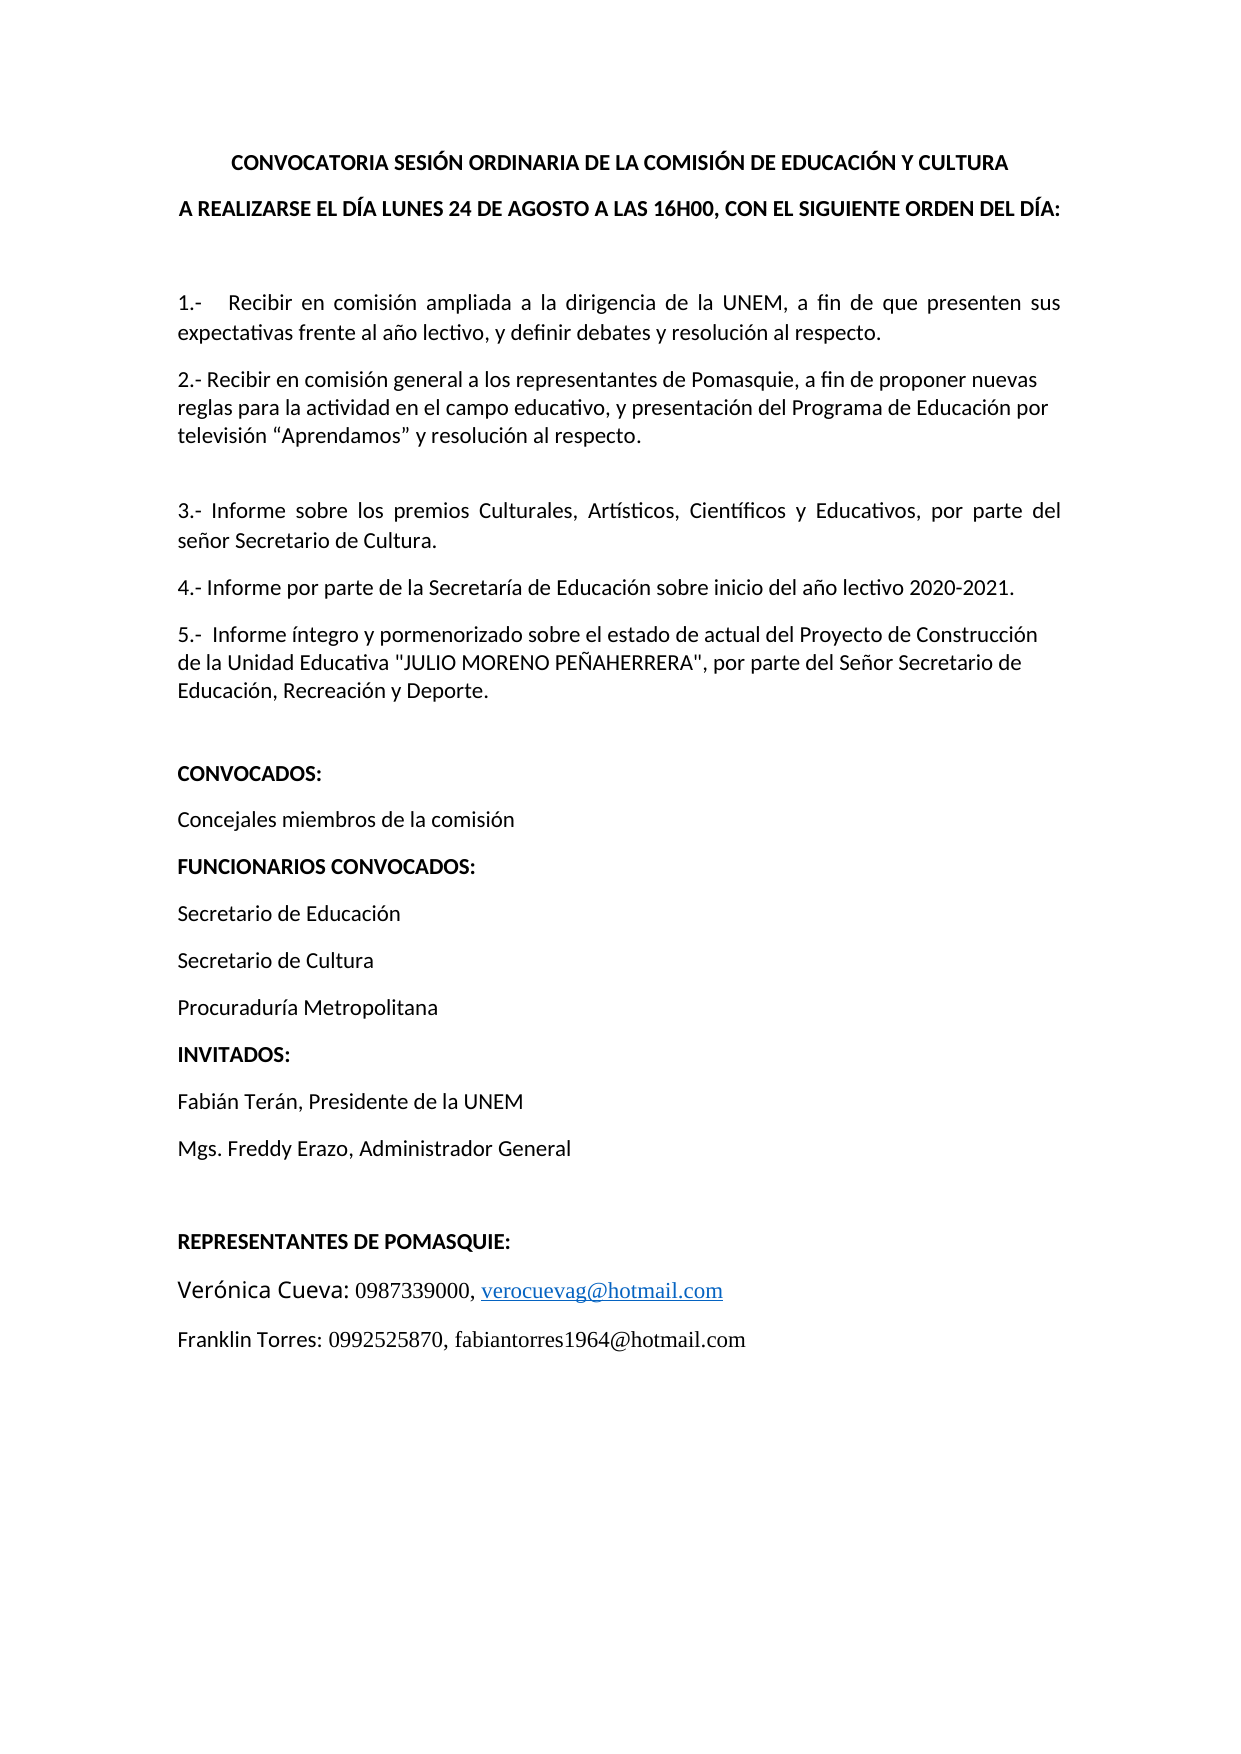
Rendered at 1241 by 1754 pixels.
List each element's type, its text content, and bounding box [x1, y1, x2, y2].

text Mgs. Freddy Erazo, Administrador General [177, 1134, 1063, 1162]
text CONVOCADOS: [177, 759, 1063, 787]
text REPRESENTANTES DE POMASQUIE: [177, 1227, 1063, 1255]
text Fabián Terán, Presidente de la UNEM [177, 1087, 1063, 1115]
text 5.- Informe íntegro y pormenorizado sobre el estado de actual del Proyecto de Construcción de la Unidad Educativa "JULIO MORENO PEÑAHERRERA", por parte del Señor Secretario de Educación, Recreación y Deporte. [177, 620, 1063, 704]
text Secretario de Educación [177, 899, 1063, 927]
text 3.- Informe sobre los premios Culturales, Artísticos, Científicos y Educativos, por parte del señor Secretario de Cultura. [177, 496, 1063, 554]
text Concejales miembros de la comisión [177, 806, 1063, 833]
text Procuraduría Metropolitana [177, 993, 1063, 1021]
text FUNCIONARIOS CONVOCADOS: [177, 852, 1063, 880]
text 4.- Informe por parte de la Secretaría de Educación sobre inicio del año lectivo 2020-2021. [177, 573, 1063, 601]
text Verónica Cueva: 0987339000, verocuevag@hotmail.com [177, 1274, 1063, 1306]
text Secretario de Cultura [177, 946, 1063, 974]
text A REALIZARSE EL DÍA LUNES 24 DE AGOSTO A LAS 16H00, CON EL SIGUIENTE ORDEN DEL DÍA: [177, 194, 1063, 222]
text CONVOCATORIA SESIÓN ORDINARIA DE LA COMISIÓN DE EDUCACIÓN Y CULTURA [177, 148, 1063, 176]
text 2.- Recibir en comisión general a los representantes de Pomasquie, a fin de proponer nuevas reglas para la actividad en el campo educativo, y presentación del Programa de Educación por televisión “Aprendamos” y resolución al respecto. [177, 365, 1063, 449]
text 1.- Recibir en comisión ampliada a la dirigencia de la UNEM, a fin de que presenten sus expectativas frente al año lectivo, y definir debates y resolución al respecto. [177, 288, 1063, 346]
text INVITADOS: [177, 1040, 1063, 1068]
text Franklin Torres: 0992525870, fabiantorres1964@hotmail.com [177, 1325, 1063, 1353]
